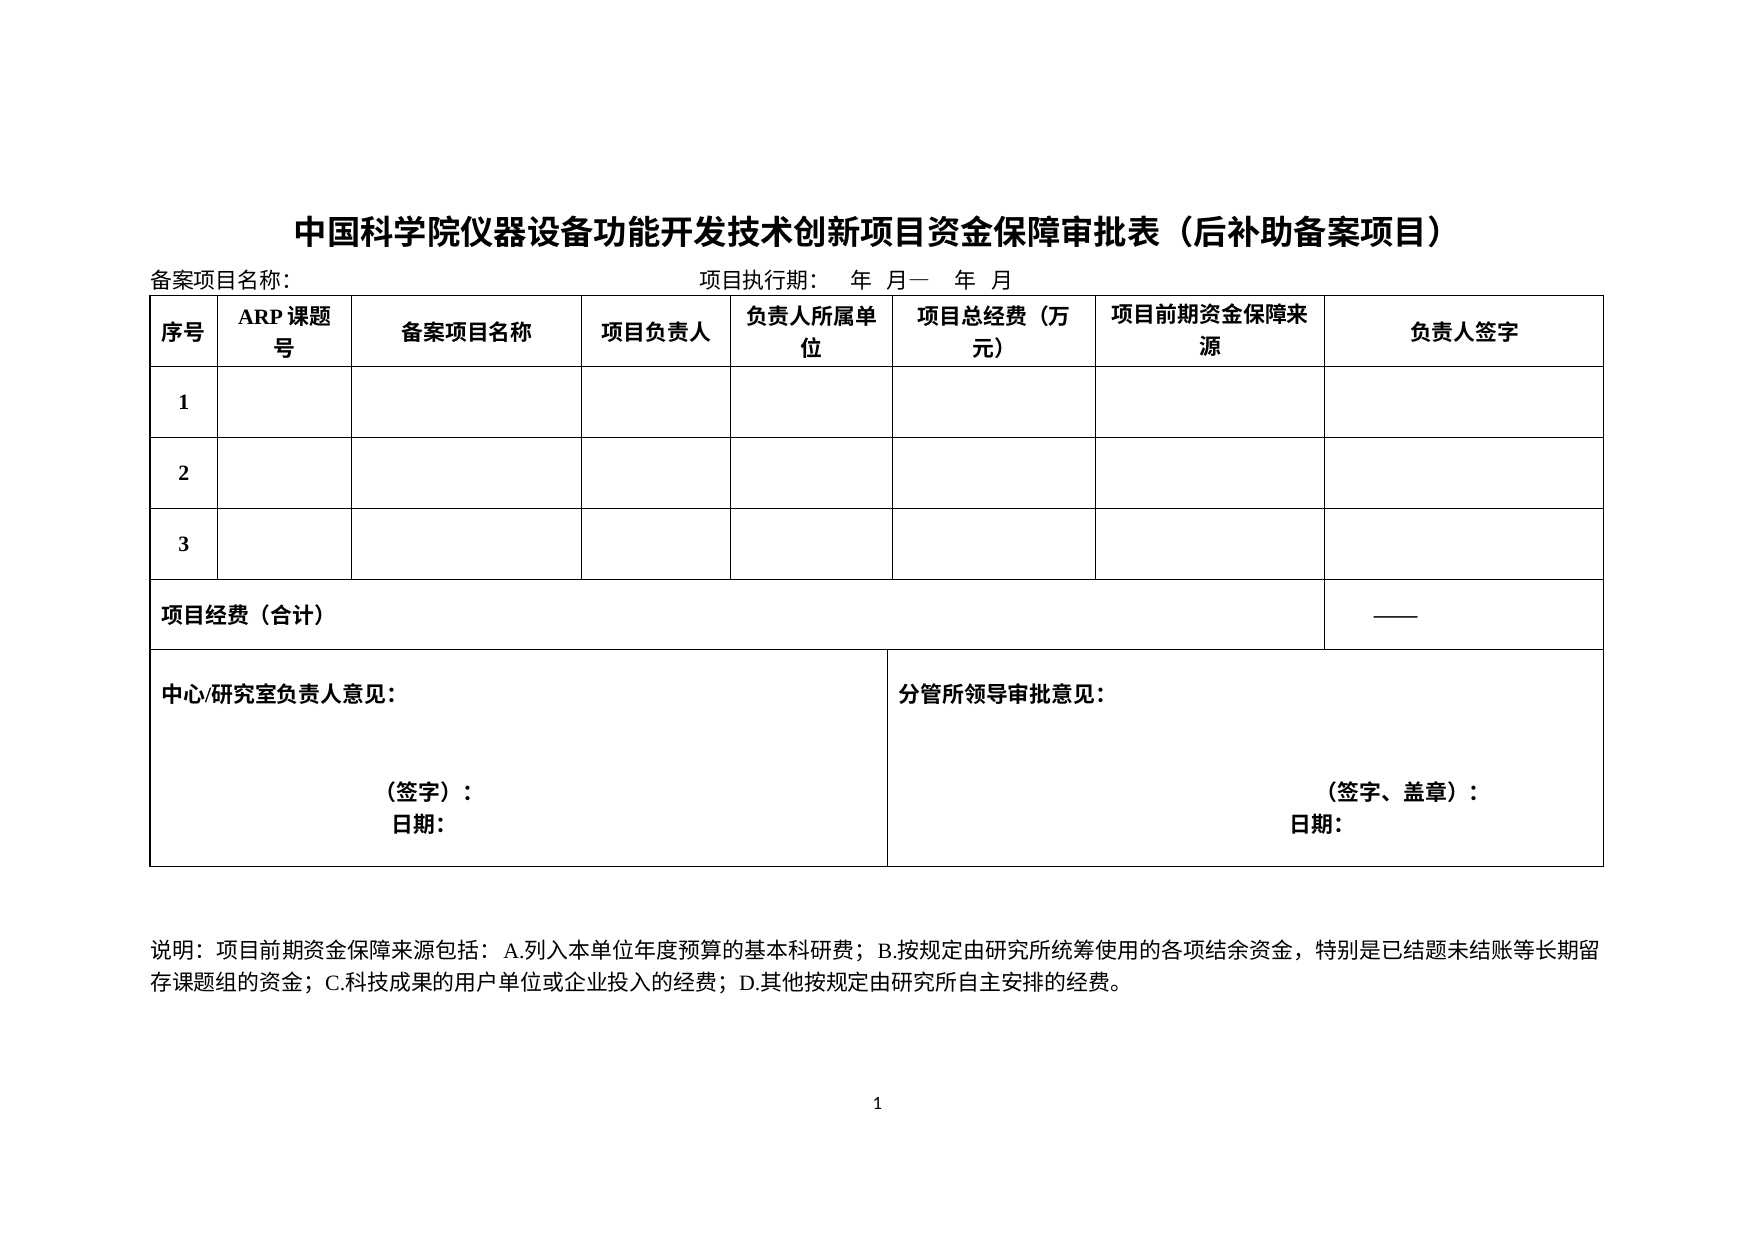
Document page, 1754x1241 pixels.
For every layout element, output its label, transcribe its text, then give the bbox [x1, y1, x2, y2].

table_cell —— [1325, 580, 1603, 649]
table_cell [218, 367, 351, 437]
table_cell [893, 509, 1095, 578]
table_cell 3 [151, 509, 217, 578]
table_cell [582, 438, 730, 508]
table_header 项目前期资金保障来源 （选填说明中编号） [1096, 296, 1324, 366]
table_header 项目负责人 [582, 296, 730, 366]
table_cell [218, 438, 351, 508]
table_cell [893, 438, 1095, 508]
table_header 负责人所属单位 [731, 296, 892, 366]
table_cell [582, 509, 730, 578]
table_header 备案项目名称 [352, 296, 581, 366]
table_cell [352, 367, 581, 437]
table_cell [731, 438, 892, 508]
table_cell [1325, 367, 1603, 437]
table_cell [893, 367, 1095, 437]
text 中国科学院仪器设备功能开发技术创新项目资金保障审批表（后补助备案项目） [150, 198, 1604, 263]
table_cell [1325, 438, 1603, 508]
list 备案项目名称： 项目执行期： 年 月— 年 月 [150, 263, 1604, 295]
table_cell 2 [151, 438, 217, 508]
table_cell [731, 367, 892, 437]
table_header 负责人签字 [1325, 296, 1603, 366]
table_cell [731, 509, 892, 578]
table_cell [218, 509, 351, 578]
table_cell [352, 509, 581, 578]
text 说明：项目前期资金保障来源包括：A.列入本单位年度预算的基本科研费；B.按规定由研究所统筹使用的各项结余资金，特别是已结题未结账等长期留存课题组的资金；C.科技成果的用户单位或企业投入的经费；D.其他按规定由研究所自主安排的经费。 [150, 932, 1604, 997]
table_cell [1096, 438, 1324, 508]
table_cell 1 [151, 367, 217, 437]
table_cell 分管所领导审批意见： （签字、盖章）： 日期： [888, 650, 1603, 866]
table_cell [1325, 509, 1603, 578]
table_cell 中心/研究室负责人意见： （签字）： 日期： [151, 650, 887, 866]
table_header ARP课题号 [218, 296, 351, 366]
table_cell 项目经费（合计） [151, 580, 1324, 649]
table_header 项目总经费（万元） [893, 296, 1095, 366]
table_cell [352, 438, 581, 508]
table_cell [1096, 509, 1324, 578]
table_header 序号 [151, 296, 217, 366]
table_cell [1096, 367, 1324, 437]
table_cell [582, 367, 730, 437]
